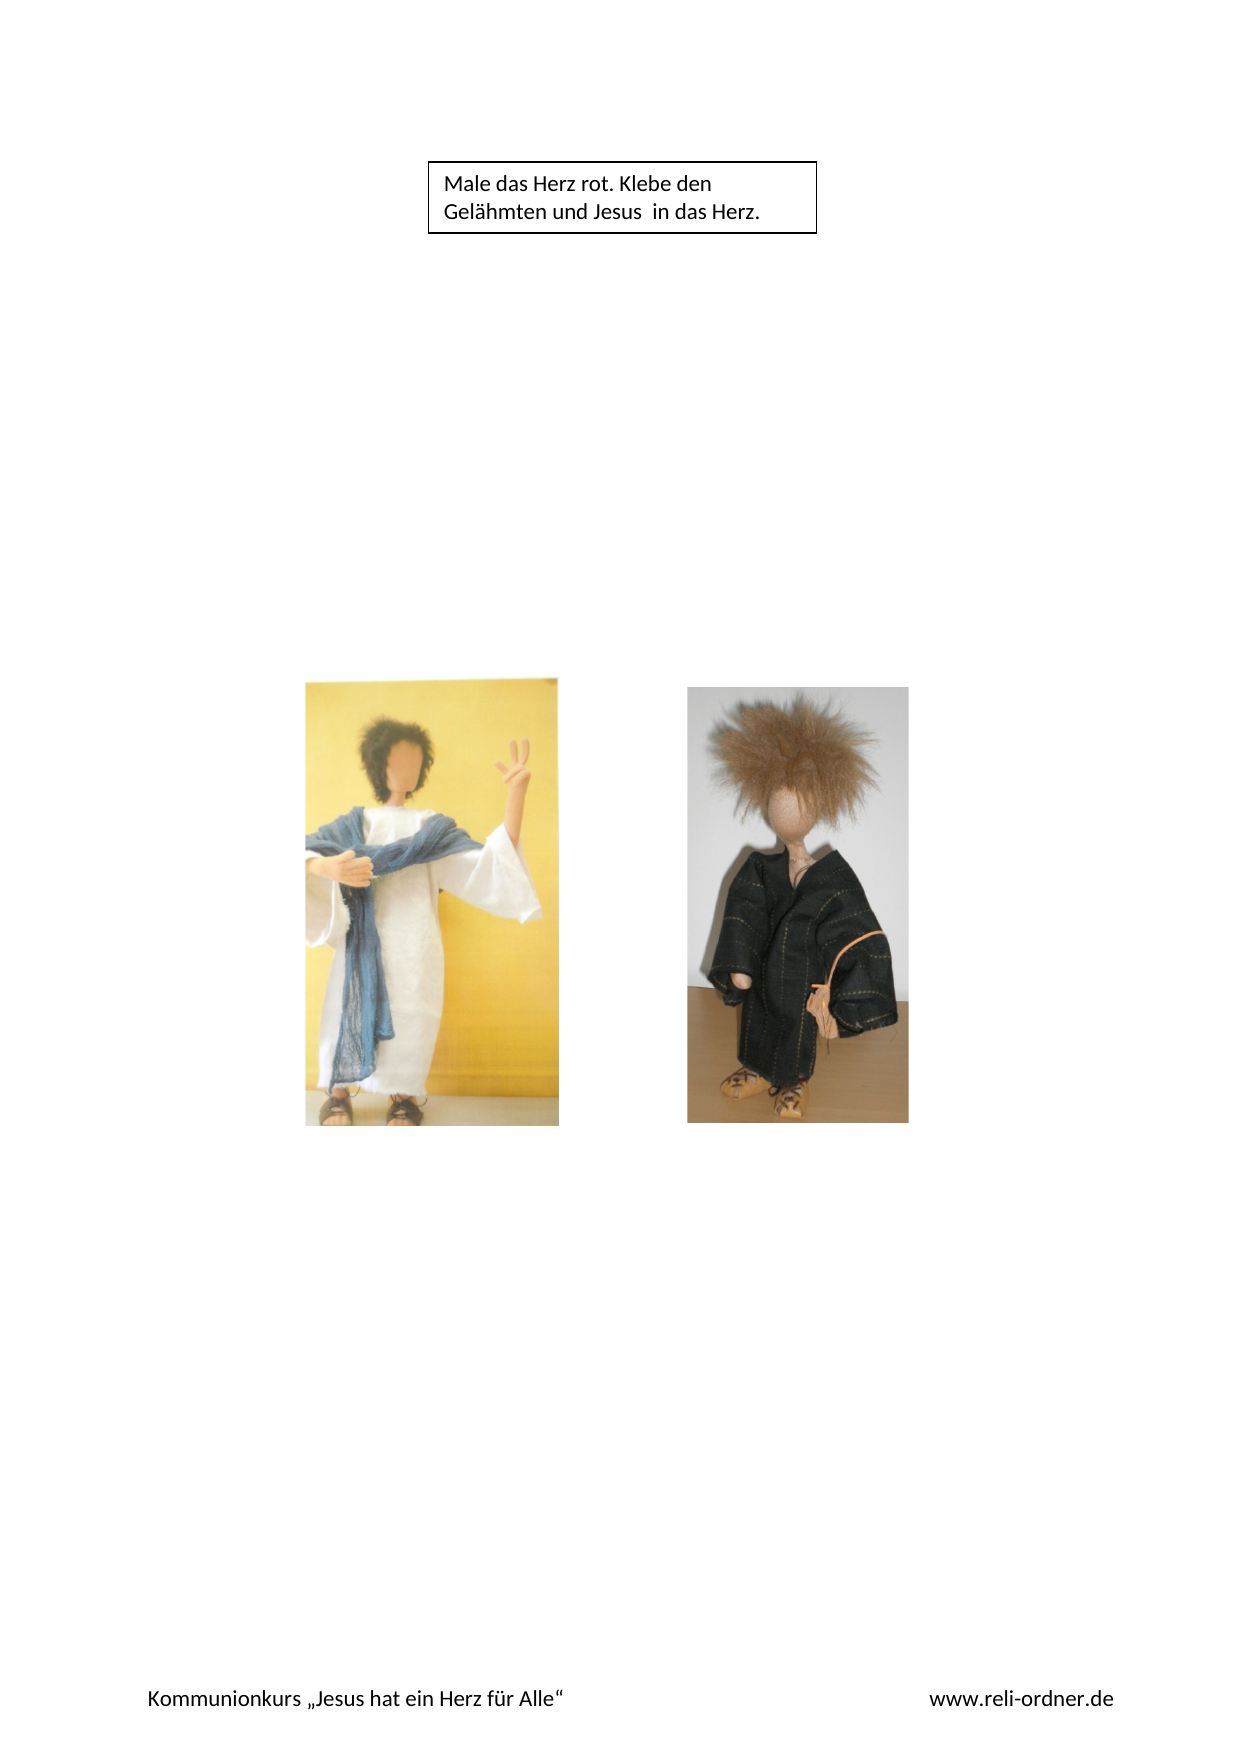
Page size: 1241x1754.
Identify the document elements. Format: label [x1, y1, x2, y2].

picture [686, 687, 912, 1123]
picture [306, 677, 559, 1126]
